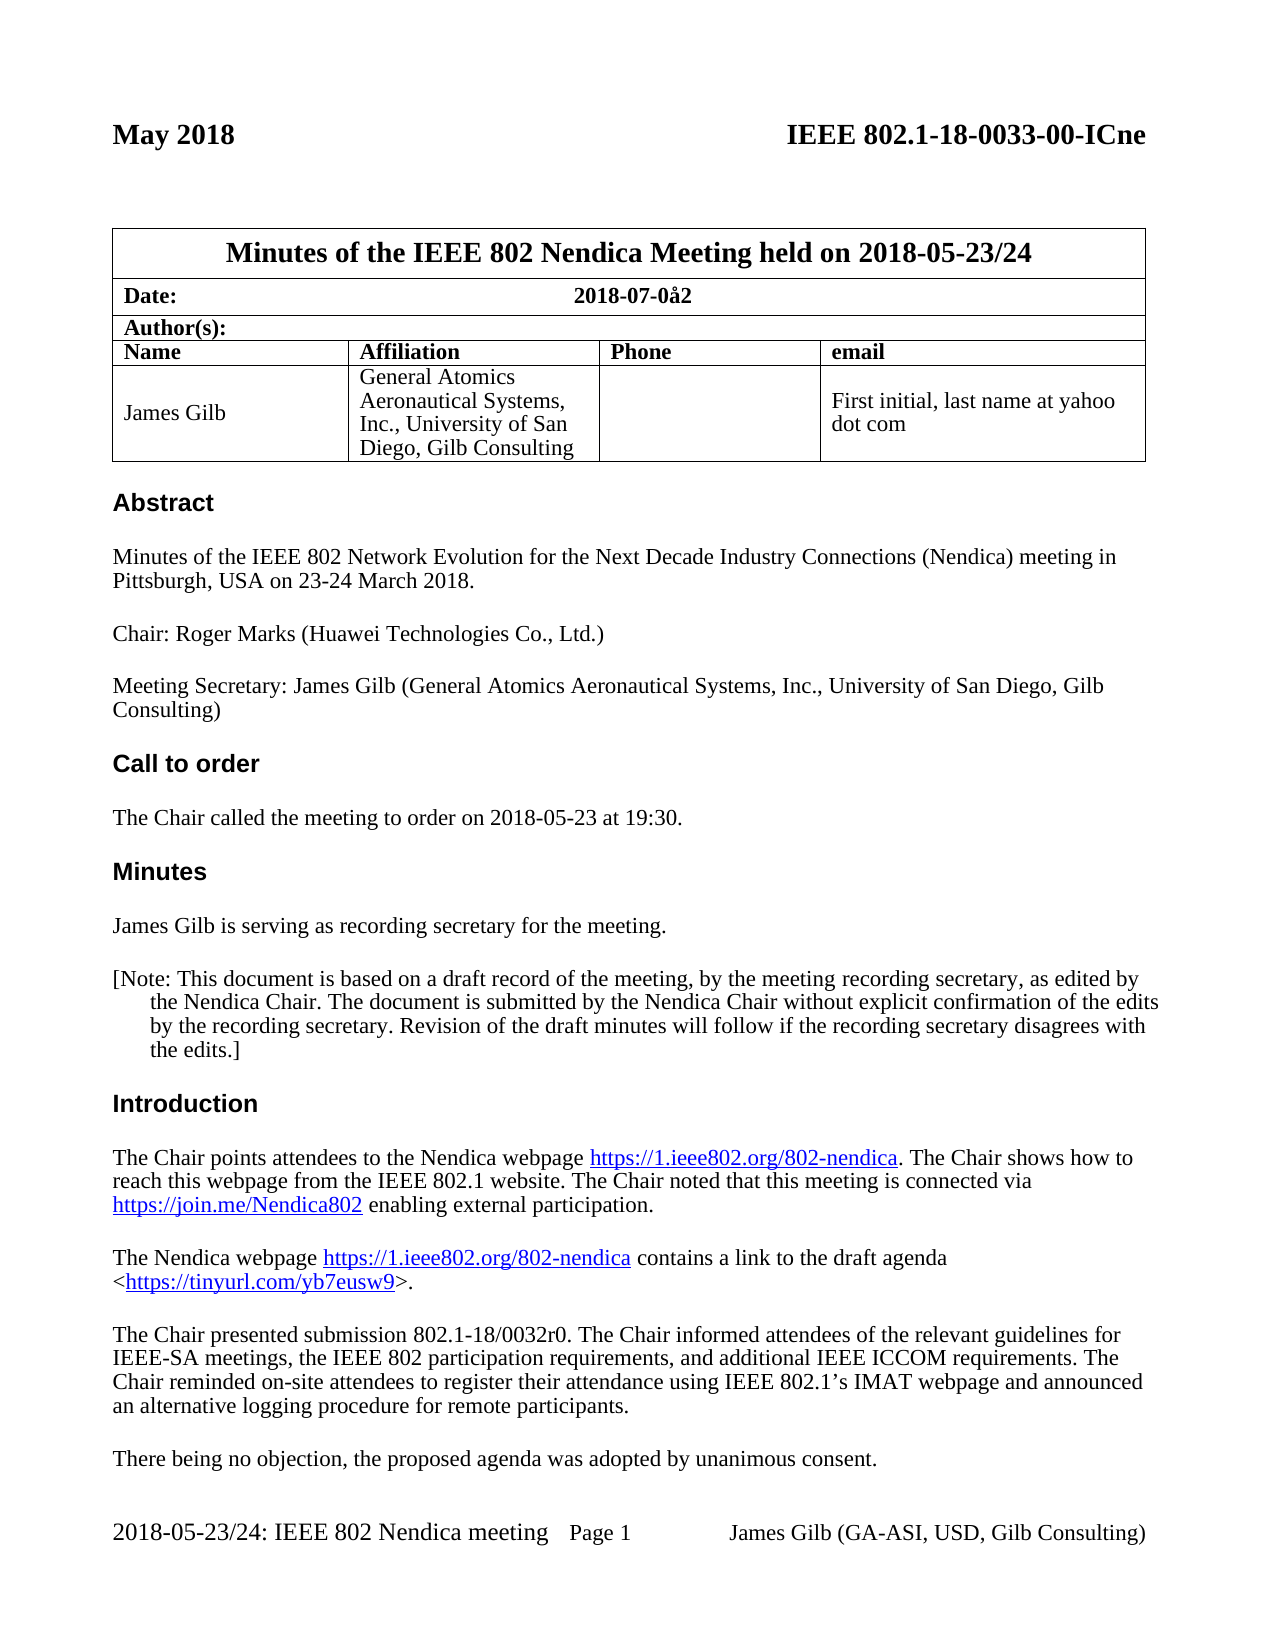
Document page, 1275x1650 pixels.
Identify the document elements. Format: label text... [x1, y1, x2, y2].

table_cell Phone [600, 341, 820, 364]
text The Chair called the meeting to order on 2018-05-23 at 19:30. [112, 807, 1162, 830]
text The Chair presented submission 802.1-18/0032r0. The Chair informed attendees of the relevant guidelines for IEEE-SA meetings, the IEEE 802 participation requirements, and additional IEEE ICCOM requirements. The Chair reminded on-site attendees to register their attendance using IEEE 802.1’s IMAT webpage and announced an alternative logging procedure for remote participants. [112, 1323, 1162, 1418]
table_header Minutes of the IEEE 802 Nendica Meeting held on 2018-05-23/24 [113, 229, 1145, 278]
text The Nendica webpage https://1.ieee802.org/802-nendica contains a link to the draft agenda <https://tinyurl.com/yb7eusw9>. [112, 1247, 1162, 1294]
table_cell email [821, 341, 1145, 364]
text The Chair points attendees to the Nendica webpage https://1.ieee802.org/802-nendica. The Chair shows how to reach this webpage from the IEEE 802.1 website. The Chair noted that this meeting is connected via https://join.me/Nendica802 enabling external participation. [112, 1146, 1162, 1217]
table_cell Affiliation [349, 341, 599, 364]
text There being no objection, the proposed agenda was adopted by unanimous consent. [112, 1447, 1162, 1471]
text Meeting Secretary: James Gilb (General Atomics Aeronautical Systems, Inc., University of San Diego, Gilb Consulting) [112, 675, 1162, 722]
subtitle Abstract [112, 491, 1162, 517]
subtitle Call to order [112, 752, 1162, 777]
table_cell Author(s): [113, 316, 1145, 340]
text Minutes of the IEEE 802 Network Evolution for the Next Decade Industry Connections (Nendica) meeting in Pittsburgh, USA on 23-24 March 2018. [112, 546, 1162, 593]
subtitle Minutes [112, 859, 1162, 885]
table_cell Date: 2018-07-0å2 [113, 279, 1145, 315]
table_cell Name [113, 341, 348, 364]
text Chair: Roger Marks (Huawei Technologies Co., Ltd.) [112, 622, 1162, 646]
table_cell General Atomics Aeronautical Systems, Inc., University of San Diego, Gilb Consulting [349, 366, 599, 461]
table_cell James Gilb [113, 366, 348, 461]
table_cell First initial, last name at yahoo dot com [821, 366, 1145, 461]
text James Gilb is serving as recording secretary for the meeting. [112, 914, 1162, 938]
subtitle Introduction [112, 1091, 1162, 1117]
text [Note: This document is based on a draft record of the meeting, by the meeting recording secretary, as edited by the Nendica Chair. The document is submitted by the Nendica Chair without explicit confirmation of the edits by the recording secretary. Revision of the draft minutes will follow if the recording secretary disagrees with the edits.] [112, 967, 1162, 1062]
table_cell [600, 366, 820, 461]
